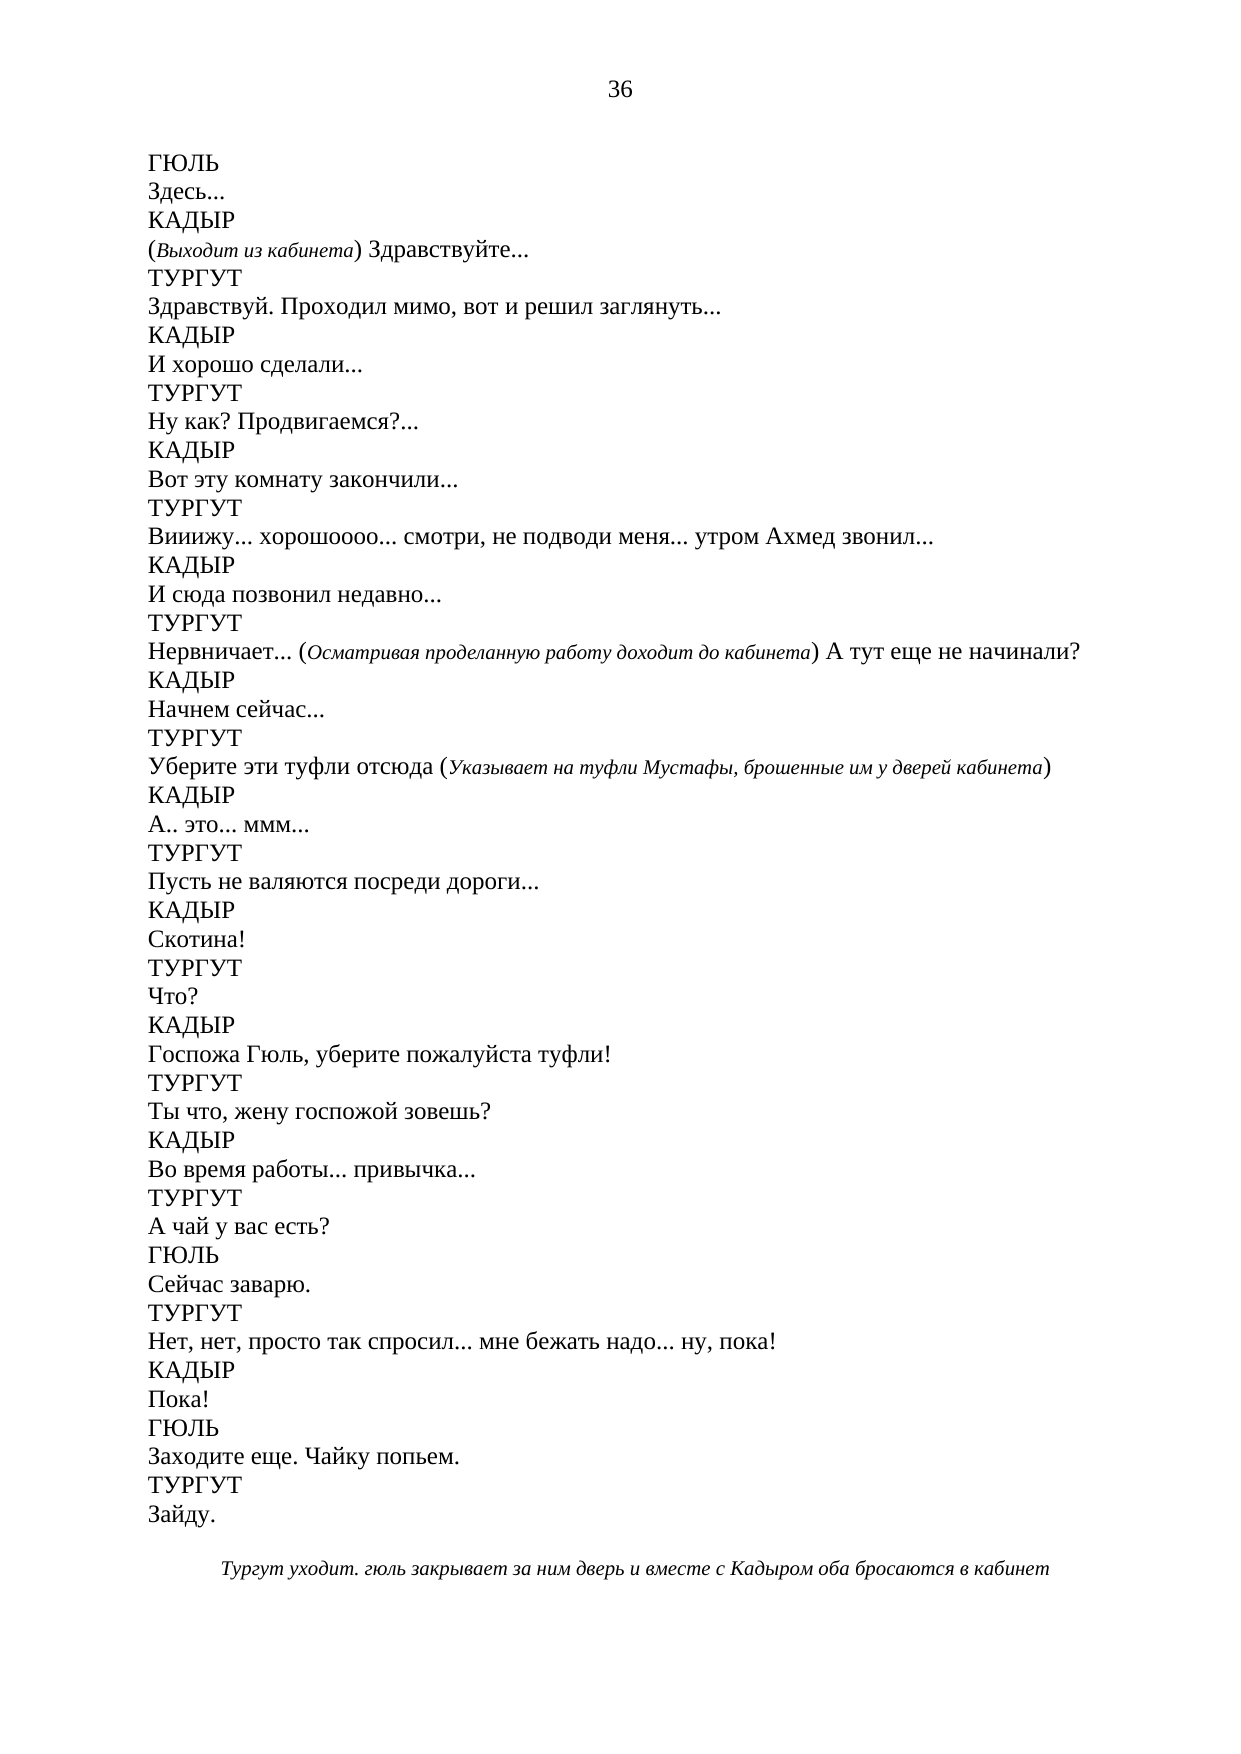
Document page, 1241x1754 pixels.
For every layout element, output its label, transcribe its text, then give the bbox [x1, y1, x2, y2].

text Скотина! [148, 924, 1123, 953]
text КАДЫР [148, 320, 1123, 349]
text Вииижу... хорошоооо... смотри, не подводи меня... утром Ахмед звонил... [148, 521, 1123, 550]
text Что? [148, 981, 1123, 1010]
text Нет, нет, просто так спросил... мне бежать надо... ну, пока! [148, 1326, 1123, 1355]
text (Выходит из кабинета) Здравствуйте... [148, 234, 1123, 263]
text А.. это... ммм... [148, 809, 1123, 838]
text ТУРГУТ [148, 608, 1123, 636]
text А чай у вас есть? [148, 1211, 1123, 1240]
text ГЮЛЬ [148, 1413, 1123, 1441]
text Ну как? Продвигаемся?... [148, 406, 1123, 435]
text ТУРГУТ [148, 263, 1123, 291]
text КАДЫР [148, 1125, 1123, 1154]
text КАДЫР [148, 665, 1123, 694]
text ТУРГУТ [148, 838, 1123, 866]
text Сейчас заварю. [148, 1269, 1123, 1298]
text Пока! [148, 1384, 1123, 1413]
text ГЮЛЬ [148, 1240, 1123, 1269]
text Вот эту комнату закончили... [148, 464, 1123, 493]
text Нервничает... (Осматривая проделанную работу доходит до кабинета) А тут еще не начинали? [148, 636, 1123, 665]
text ТУРГУТ [148, 493, 1123, 521]
text КАДЫР [148, 780, 1123, 809]
text КАДЫР [148, 435, 1123, 464]
text Здравствуй. Проходил мимо, вот и решил заглянуть... [148, 291, 1123, 320]
text Начнем сейчас... [148, 694, 1123, 723]
text И хорошо сделали... [148, 349, 1123, 378]
text ТУРГУТ [148, 953, 1123, 981]
text ТУРГУТ [148, 1298, 1123, 1326]
text КАДЫР [148, 895, 1123, 924]
text Уберите эти туфли отсюда (Указывает на туфли Мустафы, брошенные им у дверей кабинета) [148, 751, 1123, 780]
text Заходите еще. Чайку попьем. [148, 1441, 1123, 1470]
text КАДЫР [148, 205, 1123, 234]
text И сюда позвонил недавно... [148, 579, 1123, 608]
text Тургут уходит. гюль закрывает за ним дверь и вместе с Кадыром оба бросаются в кабинет [148, 1556, 1123, 1580]
text ТУРГУТ [148, 723, 1123, 751]
text Здесь... [148, 176, 1123, 205]
text ГЮЛЬ [148, 148, 1123, 176]
text Зайду. [148, 1499, 1123, 1528]
text Пусть не валяются посреди дороги... [148, 866, 1123, 895]
text Во время работы... привычка... [148, 1154, 1123, 1183]
text ТУРГУТ [148, 1183, 1123, 1211]
text КАДЫР [148, 550, 1123, 579]
text КАДЫР [148, 1355, 1123, 1384]
text Госпожа Гюль, уберите пожалуйста туфли! [148, 1039, 1123, 1068]
text ТУРГУТ [148, 378, 1123, 406]
text Ты что, жену госпожой зовешь? [148, 1096, 1123, 1125]
text ТУРГУТ [148, 1068, 1123, 1096]
text КАДЫР [148, 1010, 1123, 1039]
text ТУРГУТ [148, 1470, 1123, 1499]
